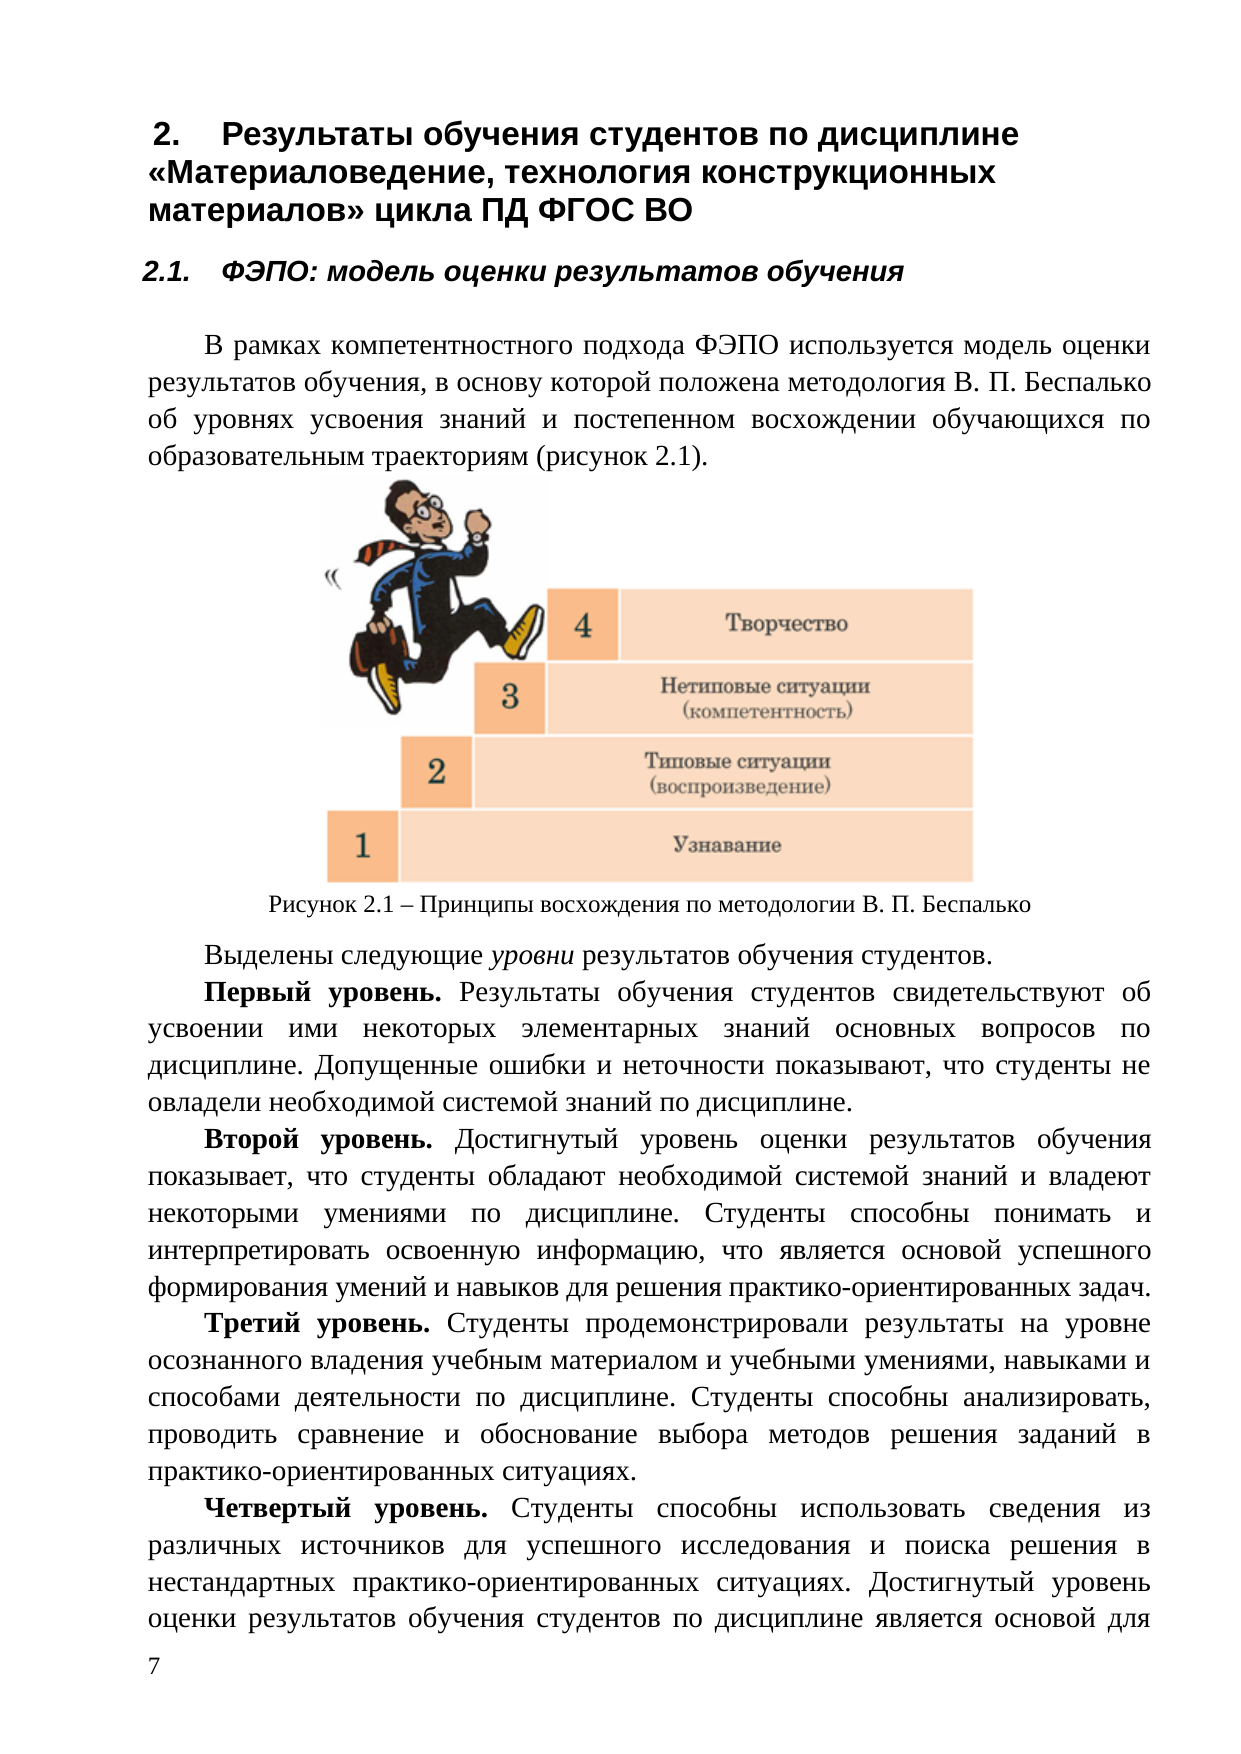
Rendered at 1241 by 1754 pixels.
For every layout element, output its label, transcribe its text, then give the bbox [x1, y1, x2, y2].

subtitle Результаты обучения студентов по дисциплине «Материаловедение, технология конструкционных материалов» цикла ПД ФГОС ВО [148, 114, 1152, 229]
text Первый уровень. Результаты обучения студентов свидетельствуют об усвоении ими некоторых элементарных знаний основных вопросов по дисциплине. Допущенные ошибки и неточности показывают, что студенты не овладели необходимой системой знаний по дисциплине. [148, 974, 1152, 1118]
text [148, 1490, 1152, 1634]
picture [320, 474, 979, 889]
text В рамках компетентностного подхода ФЭПО используется модель оценки результатов обучения, в основу которой положена методология В. П. Беспалько об уровнях усвоения знаний и постепенном восхождении обучающихся по образовательным траекториям (рисунок 2.1). [148, 327, 1152, 471]
subtitle ФЭПО: модель оценки результатов обучения [148, 254, 1152, 287]
text Второй уровень. Достигнутый уровень оценки результатов обучения показывает, что студенты обладают необходимой системой знаний и владеют некоторыми умениями по дисциплине. Студенты способны понимать и интерпретировать освоенную информацию, что является основой успешного формирования умений и навыков для решения практико-ориентированных задач. [148, 1121, 1152, 1302]
text Выделены следующие уровни результатов обучения студентов. [148, 937, 1152, 970]
text Третий уровень. Студенты продемонстрировали результаты на уровне осознанного владения учебным материалом и учебными умениями, навыками и способами деятельности по дисциплине. Студенты способны анализировать, проводить сравнение и обоснование выбора методов решения заданий в практико-ориентированных ситуациях. [148, 1306, 1152, 1487]
